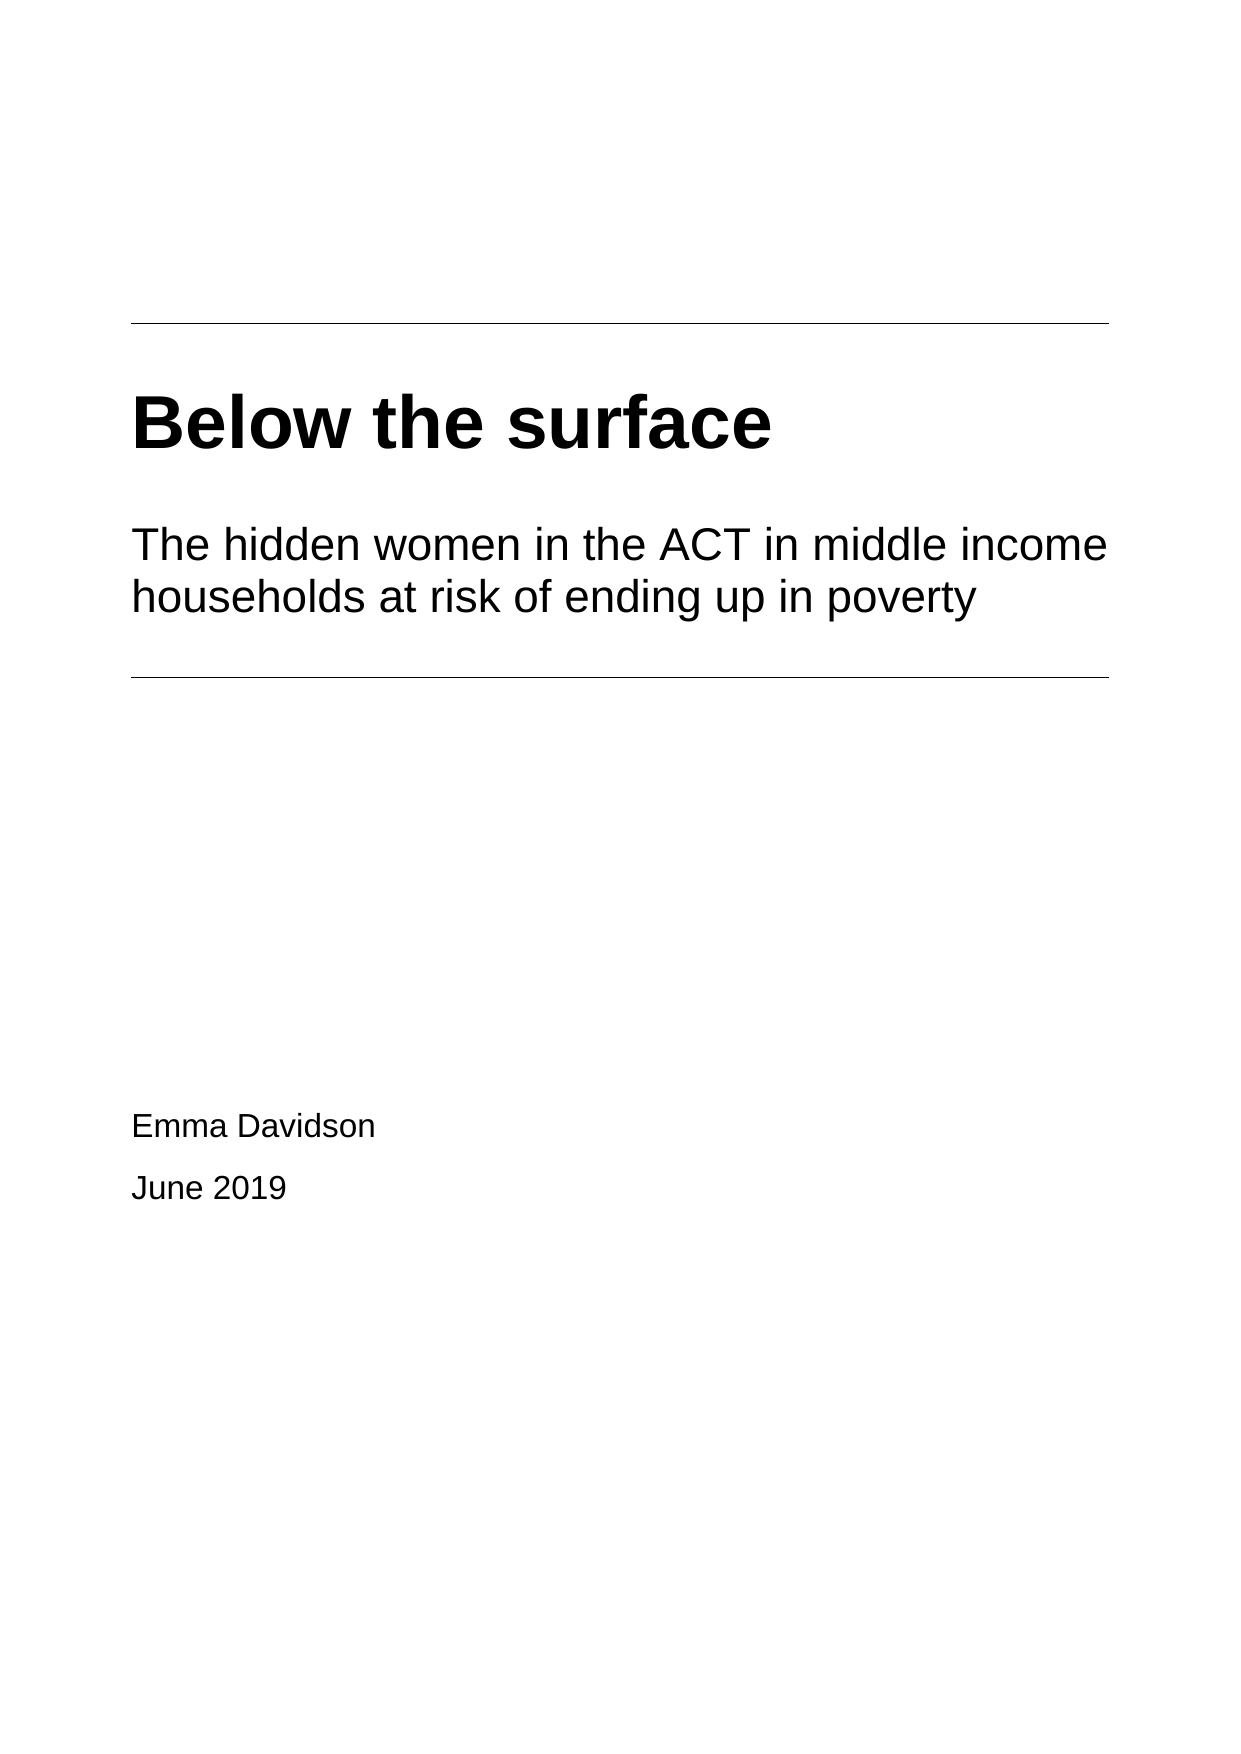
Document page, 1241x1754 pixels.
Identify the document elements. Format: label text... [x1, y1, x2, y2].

text Emma Davidson [131, 1106, 1109, 1144]
text June 2019 [131, 1168, 1109, 1206]
text The hidden women in the ACT in middle income households at risk of ending up in poverty [131, 517, 1109, 623]
text Below the surface [131, 378, 1109, 464]
